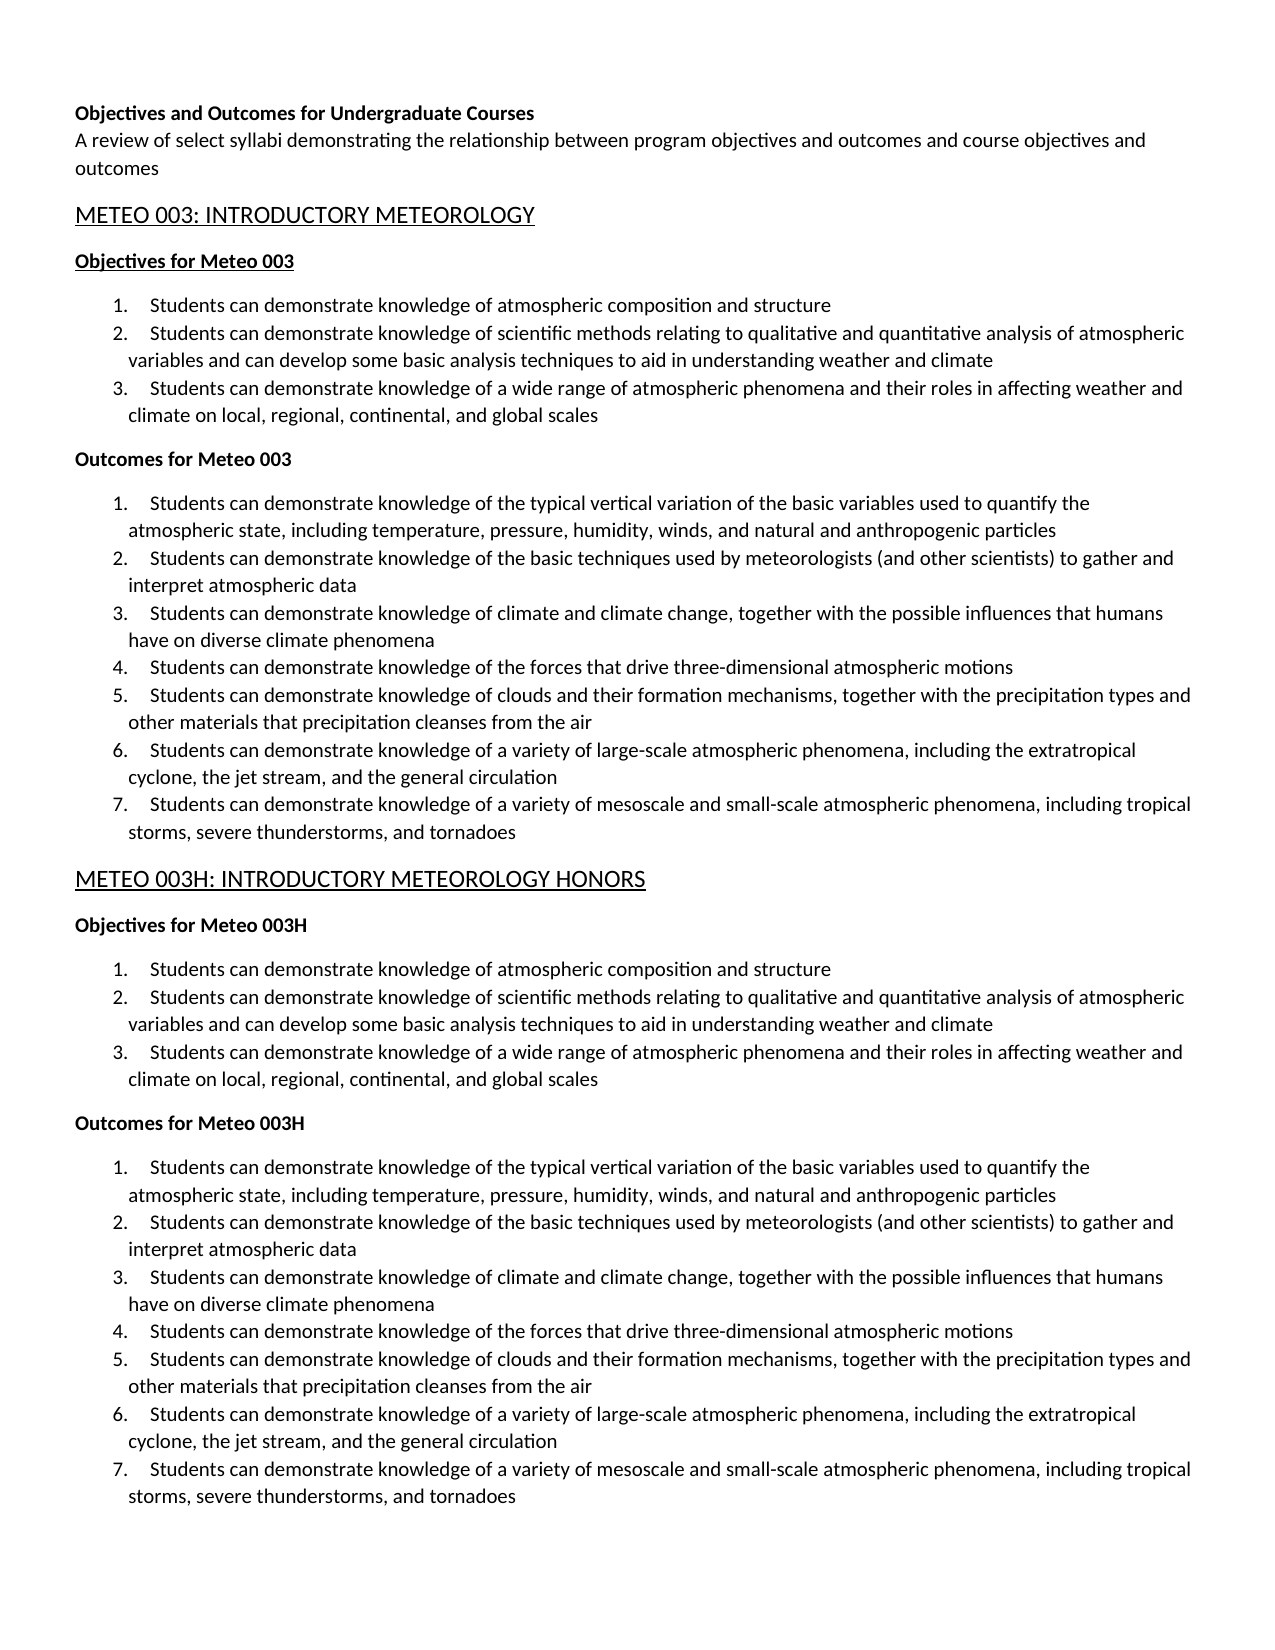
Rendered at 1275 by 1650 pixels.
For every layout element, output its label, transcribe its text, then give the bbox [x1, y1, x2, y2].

list Students can demonstrate knowledge of a variety of mesoscale and small-scale atmospheric phenomena, including tropical storms, severe thunderstorms, and tornadoes [112, 792, 1200, 844]
list Students can demonstrate knowledge of a variety of large-scale atmospheric phenomena, including the extratropical cyclone, the jet stream, and the general circulation [112, 1401, 1200, 1454]
list Students can demonstrate knowledge of clouds and their formation mechanisms, together with the precipitation types and other materials that precipitation cleanses from the air [112, 682, 1200, 735]
list Students can demonstrate knowledge of scientific methods relating to qualitative and quantitative analysis of atmospheric variables and can develop some basic analysis techniques to aid in understanding weather and climate [112, 320, 1200, 373]
list Students can demonstrate knowledge of atmospheric composition and structure [112, 292, 1200, 318]
list Students can demonstrate knowledge of the typical vertical variation of the basic variables used to quantify the atmospheric state, including temperature, pressure, humidity, winds, and natural and anthropogenic particles [112, 1154, 1200, 1207]
text Outcomes for Meteo 003H [75, 1110, 1200, 1136]
list Students can demonstrate knowledge of the forces that drive three-dimensional atmospheric motions [112, 1319, 1200, 1344]
text Objectives for Meteo 003H [75, 913, 1200, 938]
list Students can demonstrate knowledge of a wide range of atmospheric phenomena and their roles in affecting weather and climate on local, regional, continental, and global scales [112, 1039, 1200, 1092]
subtitle Objectives and Outcomes for Undergraduate Courses [75, 100, 1200, 125]
list Students can demonstrate knowledge of atmospheric composition and structure [112, 957, 1200, 982]
subtitle METEO 003: INTRODUCTORY METEOROLOGY [75, 199, 1200, 229]
text A review of select syllabi demonstrating the relationship between program objectives and outcomes and course objectives and outcomes [75, 127, 1200, 180]
list Students can demonstrate knowledge of a wide range of atmospheric phenomena and their roles in affecting weather and climate on local, regional, continental, and global scales [112, 375, 1200, 427]
list Students can demonstrate knowledge of the basic techniques used by meteorologists (and other scientists) to gather and interpret atmospheric data [112, 1209, 1200, 1262]
subtitle Objectives for Meteo 003 [75, 248, 1200, 274]
list Students can demonstrate knowledge of the typical vertical variation of the basic variables used to quantify the atmospheric state, including temperature, pressure, humidity, winds, and natural and anthropogenic particles [112, 490, 1200, 543]
list Students can demonstrate knowledge of the basic techniques used by meteorologists (and other scientists) to gather and interpret atmospheric data [112, 545, 1200, 598]
text Outcomes for Meteo 003 [75, 446, 1200, 472]
list Students can demonstrate knowledge of clouds and their formation mechanisms, together with the precipitation types and other materials that precipitation cleanses from the air [112, 1346, 1200, 1399]
list Students can demonstrate knowledge of the forces that drive three-dimensional atmospheric motions [112, 654, 1200, 680]
list Students can demonstrate knowledge of a variety of mesoscale and small-scale atmospheric phenomena, including tropical storms, severe thunderstorms, and tornadoes [112, 1456, 1200, 1508]
list Students can demonstrate knowledge of climate and climate change, together with the possible influences that humans have on diverse climate phenomena [112, 600, 1200, 653]
list Students can demonstrate knowledge of climate and climate change, together with the possible influences that humans have on diverse climate phenomena [112, 1264, 1200, 1317]
list Students can demonstrate knowledge of a variety of large-scale atmospheric phenomena, including the extratropical cyclone, the jet stream, and the general circulation [112, 737, 1200, 789]
subtitle METEO 003H: INTRODUCTORY METEOROLOGY HONORS [75, 863, 1200, 893]
list Students can demonstrate knowledge of scientific methods relating to qualitative and quantitative analysis of atmospheric variables and can develop some basic analysis techniques to aid in understanding weather and climate [112, 984, 1200, 1037]
